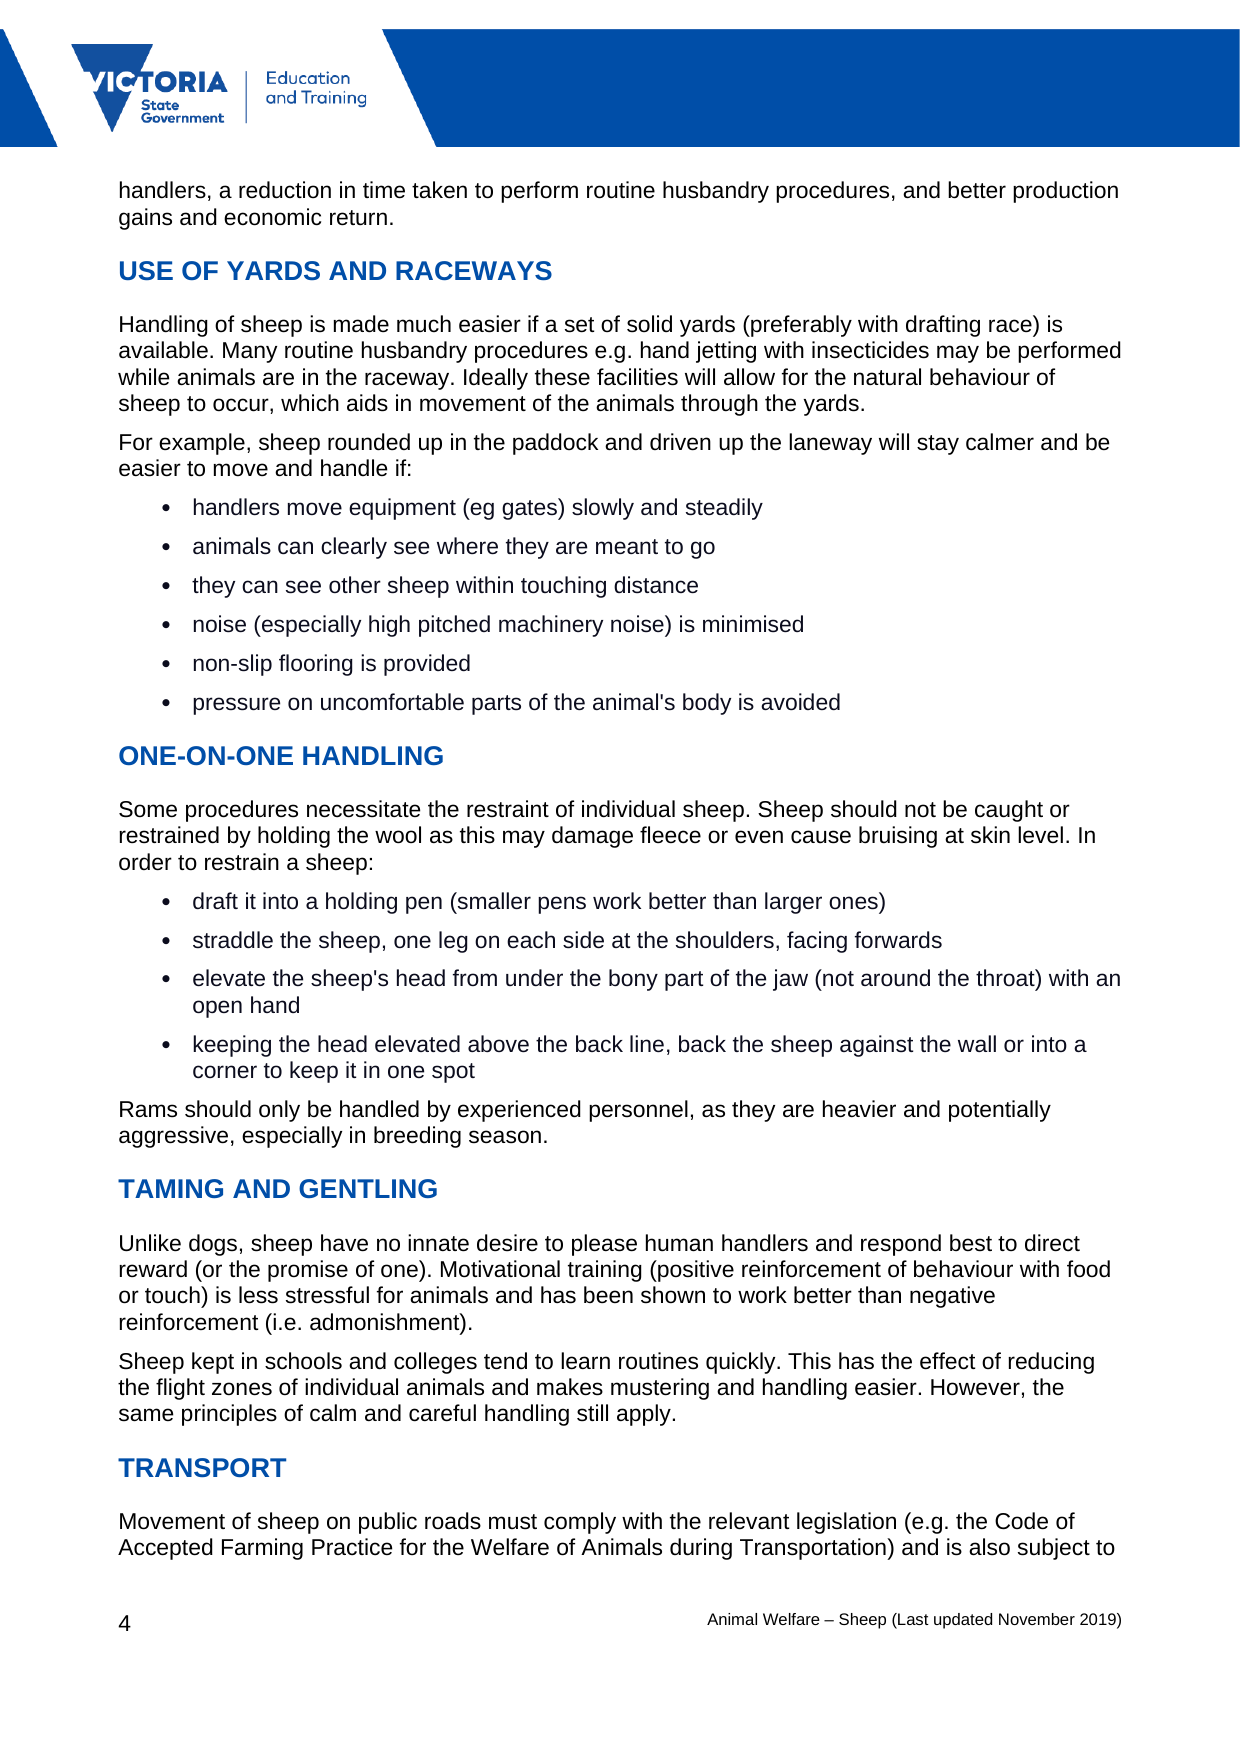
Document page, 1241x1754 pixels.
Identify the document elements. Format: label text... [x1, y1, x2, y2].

text Sheep kept in schools and colleges tend to learn routines quickly. This has the effect of reducing the flight zones of individual animals and makes mustering and handling easier. However, the same principles of calm and careful handling still apply. [118, 1348, 1122, 1427]
subtitle Taming and gentling [118, 1173, 1122, 1205]
text Unlike dogs, sheep have no innate desire to please human handlers and respond best to direct reward (or the promise of one). Motivational training (positive reinforcement of behaviour with food or touch) is less stressful for animals and has been shown to work better than negative reinforcement (i.e. admonishment). [118, 1230, 1122, 1335]
subtitle Transport [118, 1452, 1122, 1483]
text Rams should only be handled by experienced personnel, as they are heavier and potentially aggressive, especially in breeding season. [118, 1096, 1122, 1148]
text Handling of sheep is made much easier if a set of solid yards (preferably with drafting race) is available. Many routine husbandry procedures e.g. hand jetting with insecticides may be performed while animals are in the raceway. Ideally these facilities will allow for the natural behaviour of sheep to occur, which aids in movement of the animals through the yards. [118, 311, 1122, 417]
list non-slip flooring is provided [162, 650, 1122, 676]
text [118, 1508, 1122, 1561]
list straddle the sheep, one leg on each side at the shoulders, facing forwards [162, 927, 1122, 953]
text Some procedures necessitate the restraint of individual sheep. Sheep should not be caught or restrained by holding the wool as this may damage fleece or even cause bruising at skin level. In order to restrain a sheep: [118, 796, 1122, 875]
list noise (especially high pitched machinery noise) is minimised [162, 611, 1122, 637]
picture [0, 0, 1240, 1754]
subtitle One-on-one handling [118, 740, 1122, 771]
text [118, 177, 1122, 230]
list animals can clearly see where they are meant to go [162, 533, 1122, 559]
list draft it into a holding pen (smaller pens work better than larger ones) [162, 888, 1122, 914]
list pressure on uncomfortable parts of the animal's body is avoided [162, 688, 1122, 715]
text For example, sheep rounded up in the paddock and driven up the laneway will stay calmer and be easier to move and handle if: [118, 429, 1122, 482]
list keeping the head elevated above the back line, back the sheep against the wall or into a corner to keep it in one spot [162, 1031, 1122, 1083]
list handlers move equipment (eg gates) slowly and steadily [162, 494, 1122, 521]
subtitle Use of yards and raceways [118, 255, 1122, 286]
list they can see other sheep within touching distance [162, 572, 1122, 598]
list elevate the sheep's head from under the bony part of the jaw (not around the throat) with an open hand [162, 965, 1122, 1018]
